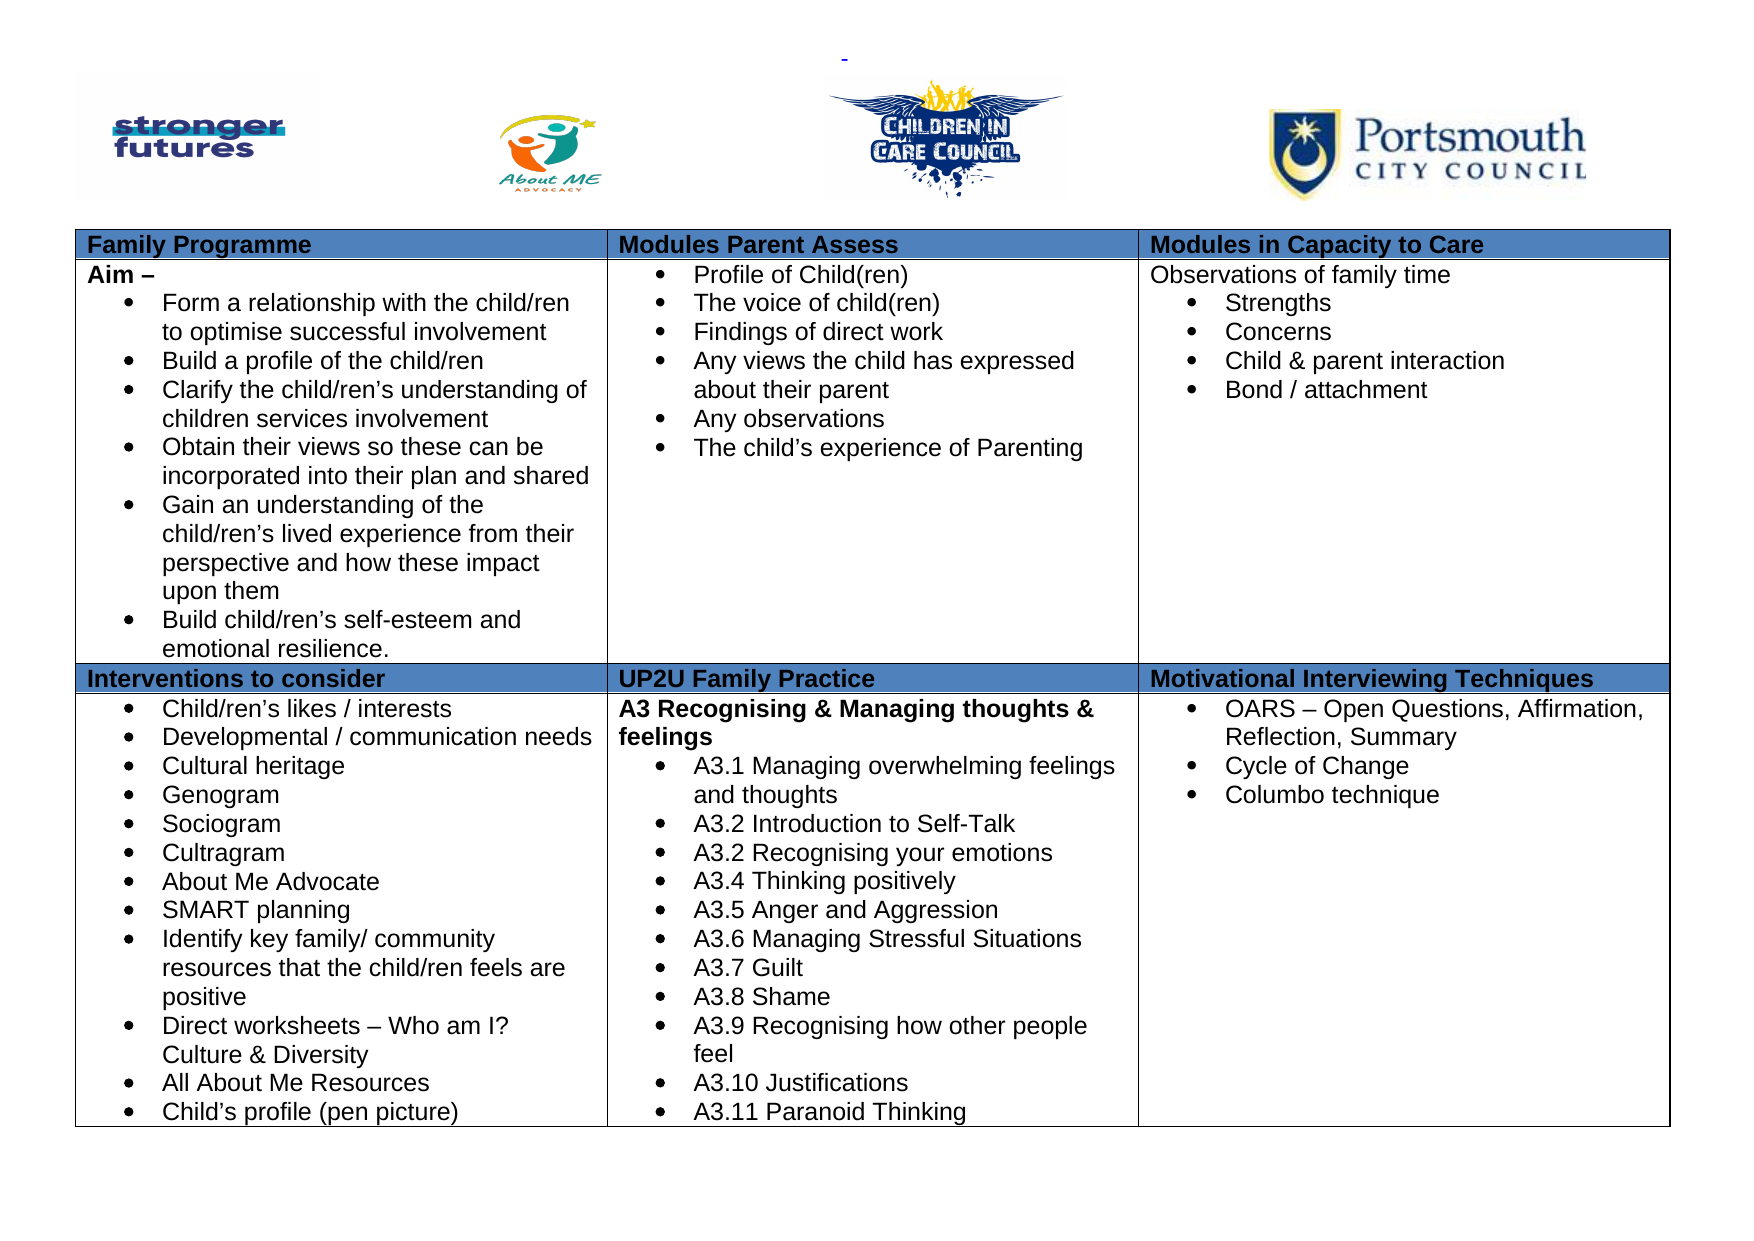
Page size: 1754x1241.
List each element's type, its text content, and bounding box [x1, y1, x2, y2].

table_cell Modules in Capacity to Care [1139, 230, 1669, 258]
table_cell Modules Parent Assess [608, 230, 1138, 258]
table_cell Observations of family time Strengths Concerns Child & parent interaction Bond / attachment [1139, 260, 1669, 663]
picture [75, 73, 322, 201]
table_cell Profile of Child(ren) The voice of child(ren) Findings of direct work Any views the child has expressed about their parent Any observations The child’s experience of Parenting [608, 260, 1138, 663]
table_cell Aim – Form a relationship with the child/ren to optimise successful involvement Build a profile of the child/ren Clarify the child/ren’s understanding of children services involvement Obtain their views so these can be incorporated into their plan and shared Gain an understanding of the child/ren’s lived experience from their perspective and how these impact upon them Build child/ren’s self-esteem and emotional resilience. [76, 260, 607, 663]
picture [1269, 109, 1587, 201]
picture [457, 114, 633, 201]
table_cell Interventions to consider [76, 664, 607, 692]
table_cell Motivational Interviewing Techniques [1139, 664, 1669, 692]
table_cell UP2U Family Practice [608, 664, 1138, 692]
table_cell OARS – Open Questions, Affirmation, Reflection, Summary Cycle of Change Columbo technique [1139, 694, 1669, 1126]
picture [824, 76, 1068, 201]
table_cell Family Programme [76, 230, 607, 258]
